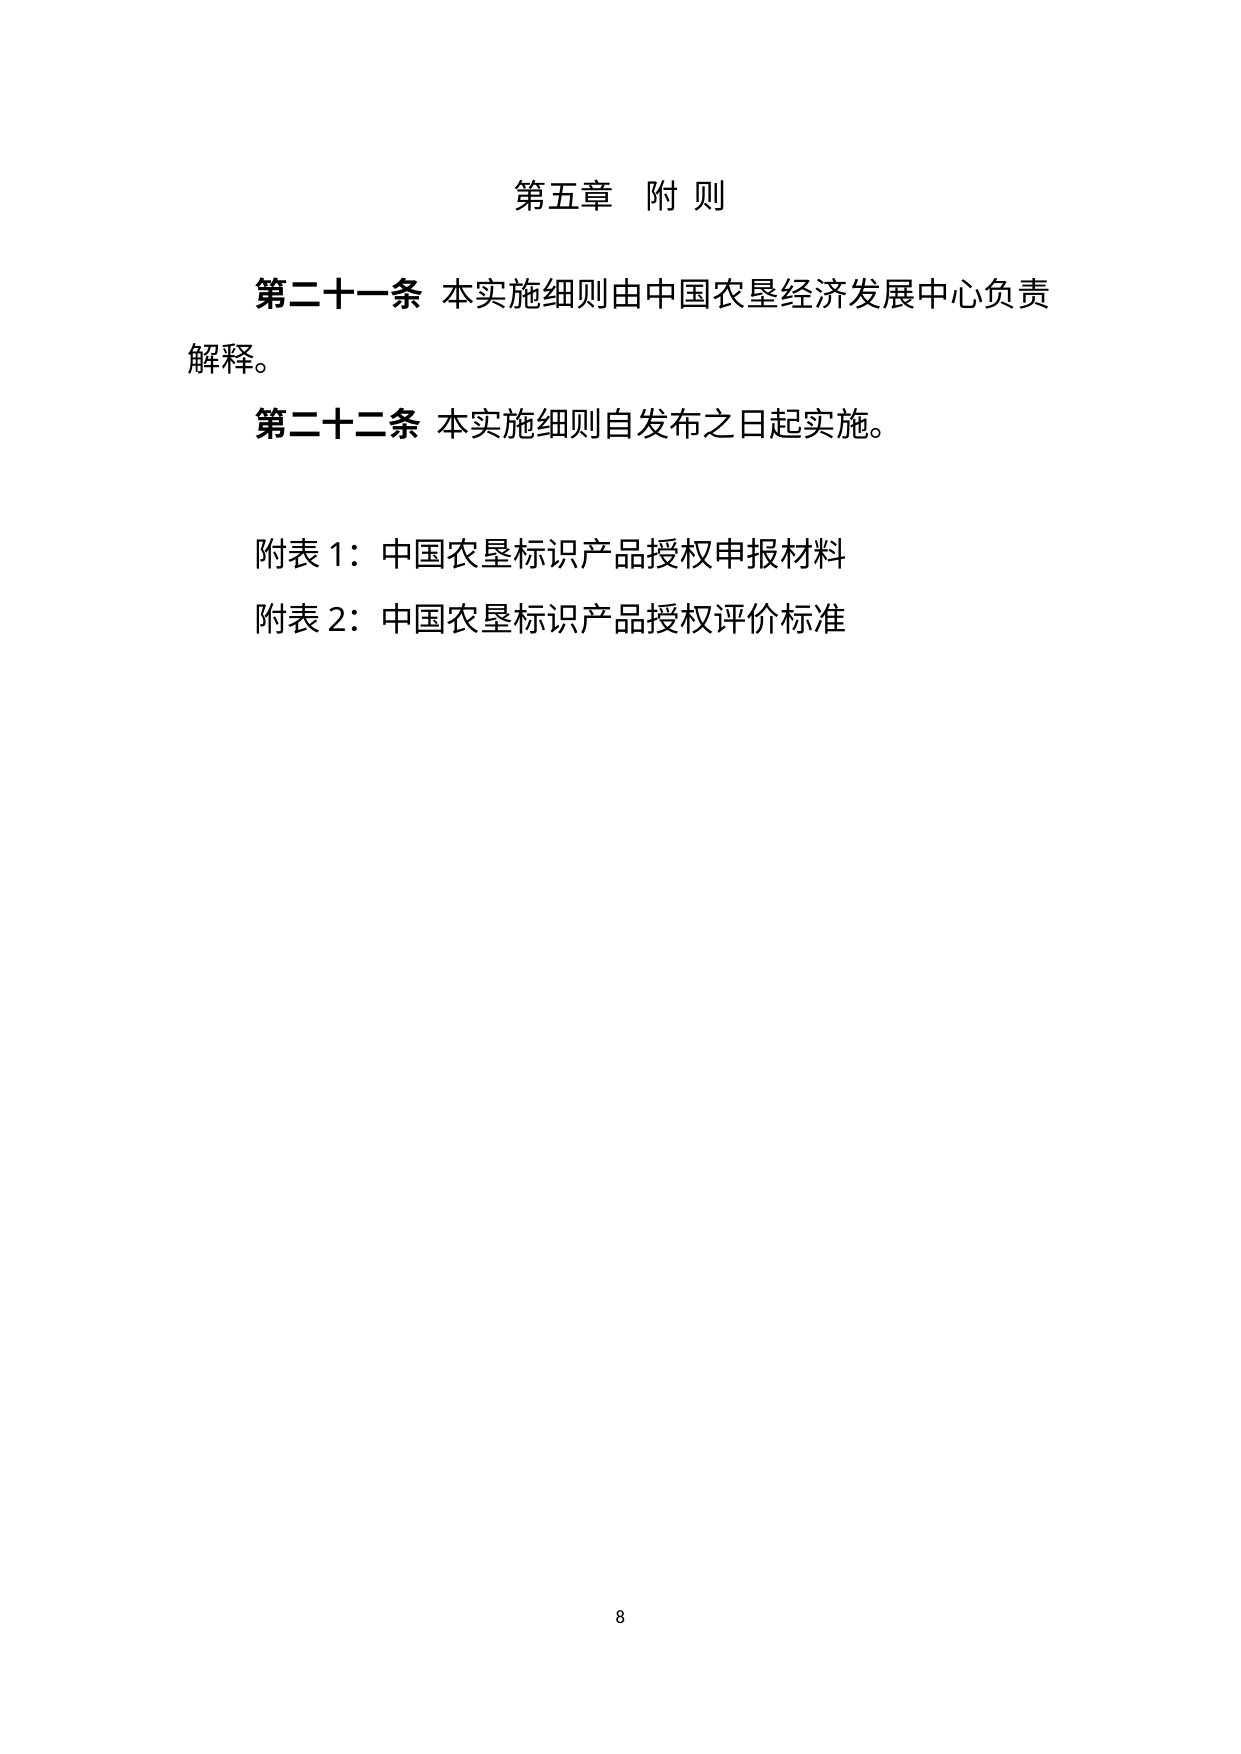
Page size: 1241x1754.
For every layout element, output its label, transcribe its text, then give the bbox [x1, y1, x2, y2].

list 第二十一条 本实施细则由中国农垦经济发展中心负责解释。 [187, 259, 1053, 389]
text 附表2：中国农垦标识产品授权评价标准 [187, 584, 1053, 649]
list 附 则 [187, 162, 1053, 227]
text 附表1：中国农垦标识产品授权申报材料 [187, 519, 1053, 584]
list 第二十二条 本实施细则自发布之日起实施。 [187, 389, 1053, 454]
